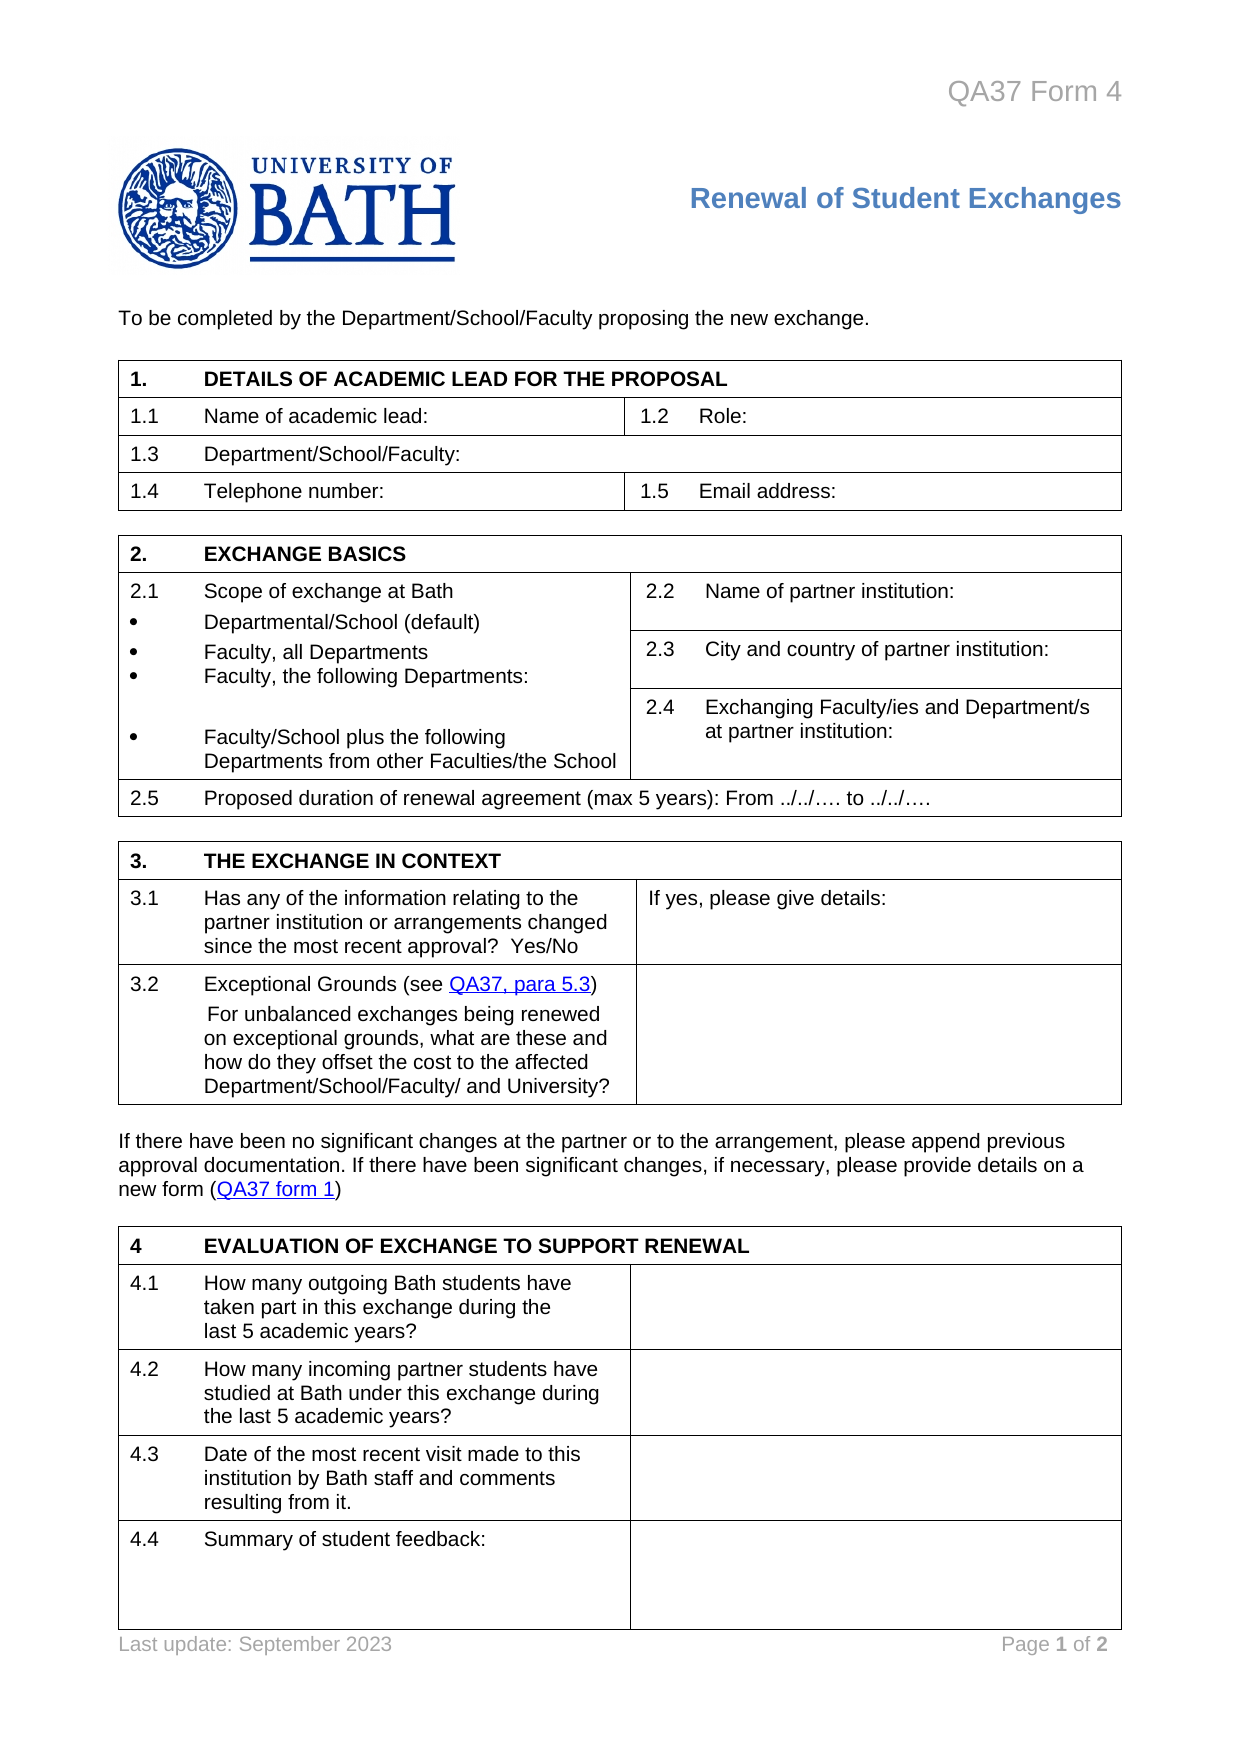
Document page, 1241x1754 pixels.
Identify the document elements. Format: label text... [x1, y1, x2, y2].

table_header 4 EVALUATION OF EXCHANGE TO SUPPORT RENEWAL [119, 1227, 1121, 1264]
table_header 2. EXCHANGE BASICS [119, 536, 1121, 572]
table_cell 4.3 Date of the most recent visit made to this institution by Bath staff and comments resulting from it. [119, 1436, 630, 1520]
table_cell 1.3 Department/School/Faculty: [119, 436, 1121, 472]
table_cell [631, 1436, 1121, 1520]
text If there have been no significant changes at the partner or to the arrangement, please append previous approval documentation. If there have been significant changes, if necessary, please provide details on a new form (QA37 form 1) [118, 1129, 1122, 1201]
table_header 1. DETAILS OF ACADEMIC LEAD FOR THE PROPOSAL [119, 361, 1121, 397]
table_cell 2.1 Scope of exchange at Bath Departmental/School (default) Faculty, all Departments Faculty, the following Departments: Faculty/School plus the following Departments from other Faculties/the School [119, 573, 630, 779]
table_cell 3.2 Exceptional Grounds (see QA37, para 5.3) For unbalanced exchanges being renewed on exceptional grounds, what are these and how do they offset the cost to the affected Department/School/Faculty/ and University? [119, 965, 636, 1104]
table_cell 2.4 Exchanging Faculty/ies and Department/s at partner institution: [631, 689, 1121, 779]
table_cell If yes, please give details: [637, 880, 1121, 964]
table_cell 4.1 How many outgoing Bath students have taken part in this exchange during the last 5 academic years? [119, 1265, 630, 1349]
table_header 3. THE EXCHANGE IN CONTEXT [119, 842, 1121, 879]
table_cell [631, 1265, 1121, 1349]
table_cell 2.2 Name of partner institution: [631, 573, 1121, 630]
table_cell [631, 1350, 1121, 1434]
table_cell [631, 1521, 1121, 1629]
table_cell 1.1 Name of academic lead: [119, 398, 624, 434]
table_cell 1.2 Role: [625, 398, 1121, 434]
table_cell [637, 965, 1121, 1104]
table_cell 4.2 How many incoming partner students have studied at Bath under this exchange during the last 5 academic years? [119, 1350, 630, 1434]
table_cell 1.5 Email address: [625, 473, 1121, 509]
table_cell 1.4 Telephone number: [119, 473, 624, 509]
table_cell 2.5 Proposed duration of renewal agreement (max 5 years): From ../../…. to ../../…. [119, 780, 1121, 816]
text Renewal of Student Exchanges [460, 181, 1122, 215]
table_cell 4.4 Summary of student feedback: [119, 1521, 630, 1629]
table_cell 2.3 City and country of partner institution: [631, 631, 1121, 688]
table_cell 3.1 Has any of the information relating to the partner institution or arrangements changed since the most recent approval? Yes/No [119, 880, 636, 964]
text To be completed by the Department/School/Faculty proposing the new exchange. [118, 305, 1122, 329]
